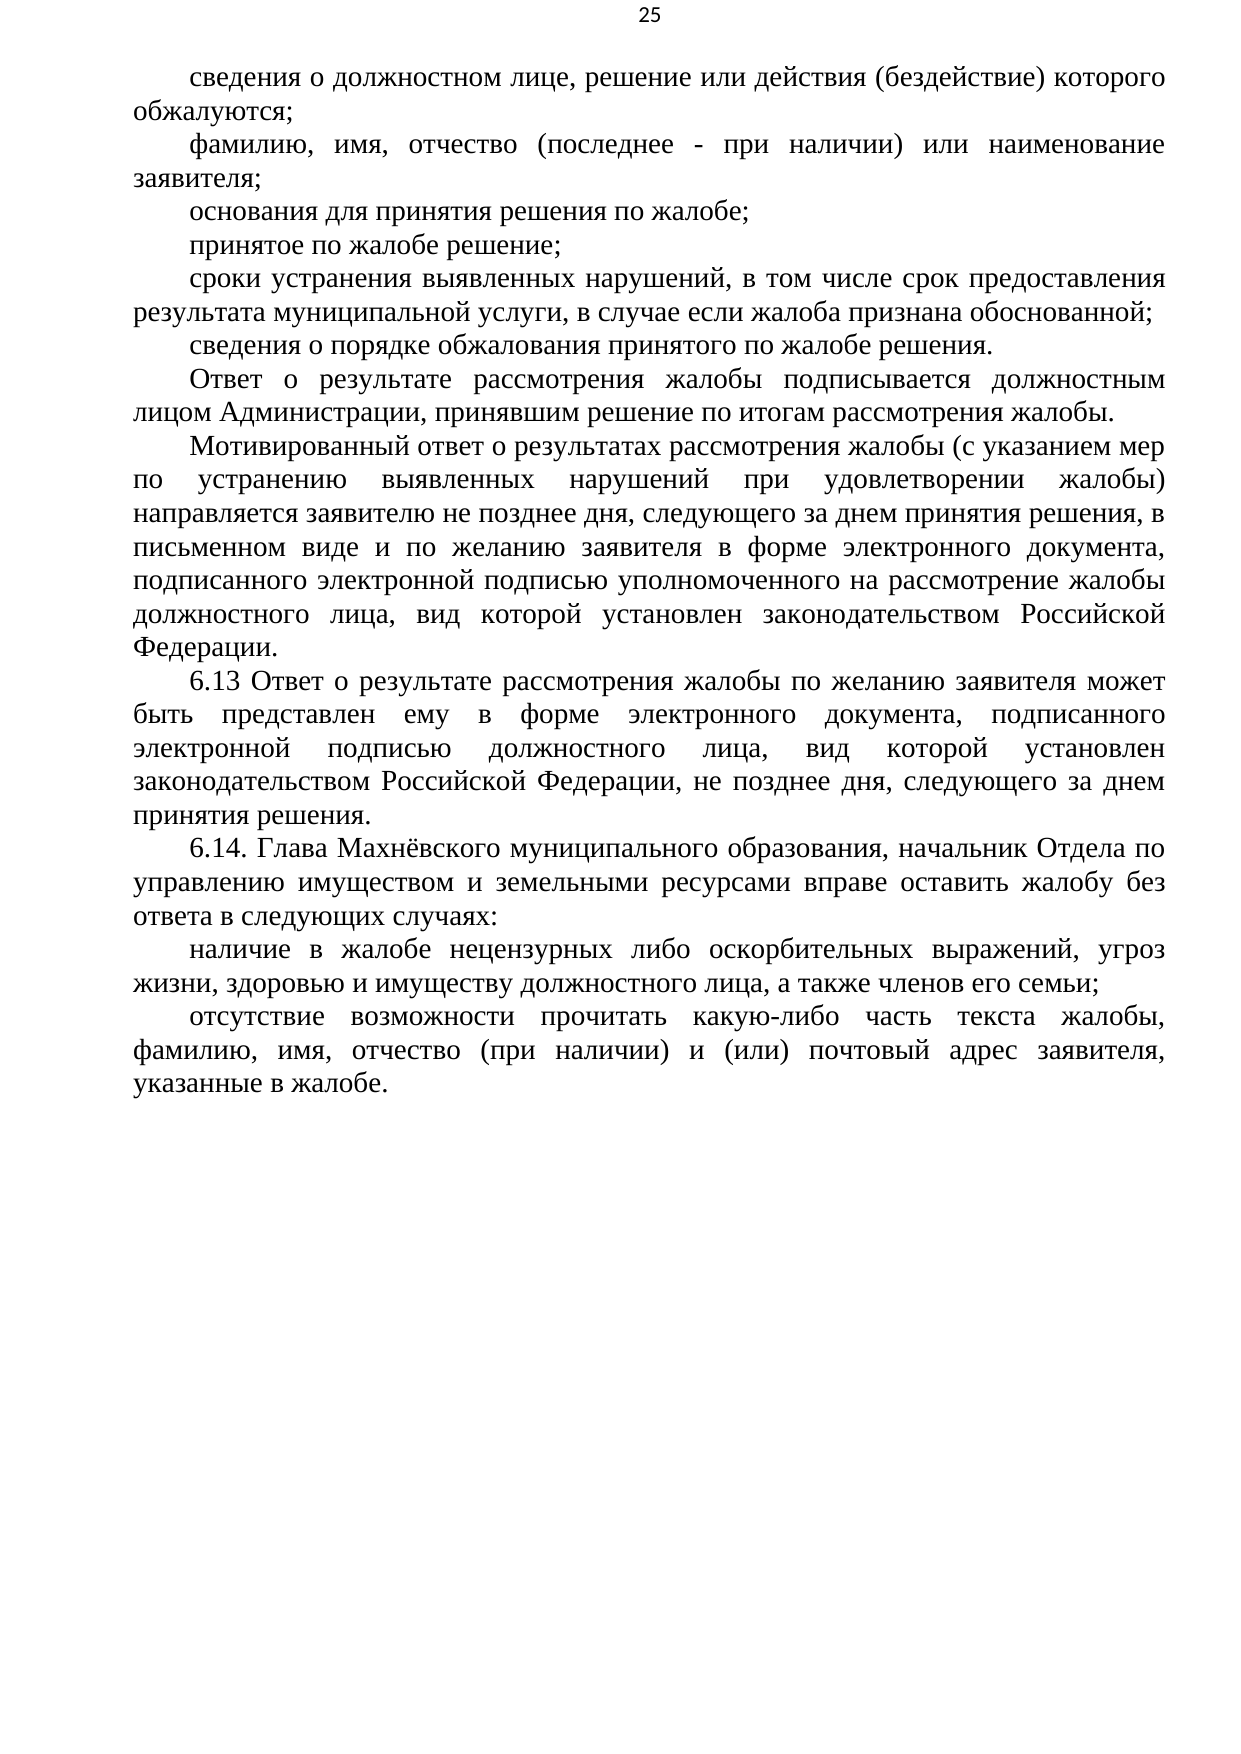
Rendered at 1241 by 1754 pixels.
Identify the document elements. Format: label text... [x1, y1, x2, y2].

text 6.14. Глава Махнёвского муниципального образования, начальник Отдела по управлению имуществом и земельными ресурсами вправе оставить жалобу без ответа в следующих случаях: [133, 831, 1166, 931]
text отсутствие возможности прочитать какую-либо часть текста жалобы, фамилию, имя, отчество (при наличии) и (или) почтовый адрес заявителя, указанные в жалобе. [133, 998, 1166, 1099]
text принятое по жалобе решение; [133, 227, 1166, 260]
text Ответ о результате рассмотрения жалобы подписывается должностным лицом Администрации, принявшим решение по итогам рассмотрения жалобы. [133, 361, 1166, 428]
text Мотивированный ответ о результатах рассмотрения жалобы (с указанием мер по устранению выявленных нарушений при удовлетворении жалобы) направляется заявителю не позднее дня, следующего за днем принятия решения, в письменном виде и по желанию заявителя в форме электронного документа, подписанного электронной подписью уполномоченного на рассмотрение жалобы должностного лица, вид которой установлен законодательством Российской Федерации. [133, 428, 1166, 663]
text сроки устранения выявленных нарушений, в том числе срок предоставления результата муниципальной услуги, в случае если жалоба признана обоснованной; [133, 260, 1166, 327]
text фамилию, имя, отчество (последнее - при наличии) или наименование заявителя; [133, 126, 1166, 193]
text основания для принятия решения по жалобе; [133, 193, 1166, 227]
text сведения о должностном лице, решение или действия (бездействие) которого обжалуются; [133, 59, 1166, 126]
text наличие в жалобе нецензурных либо оскорбительных выражений, угроз жизни, здоровью и имуществу должностного лица, а также членов его семьи; [133, 931, 1166, 998]
text 6.13 Ответ о результате рассмотрения жалобы по желанию заявителя может быть представлен ему в форме электронного документа, подписанного электронной подписью должностного лица, вид которой установлен законодательством Российской Федерации, не позднее дня, следующего за днем принятия решения. [133, 663, 1166, 831]
text сведения о порядке обжалования принятого по жалобе решения. [133, 327, 1166, 361]
